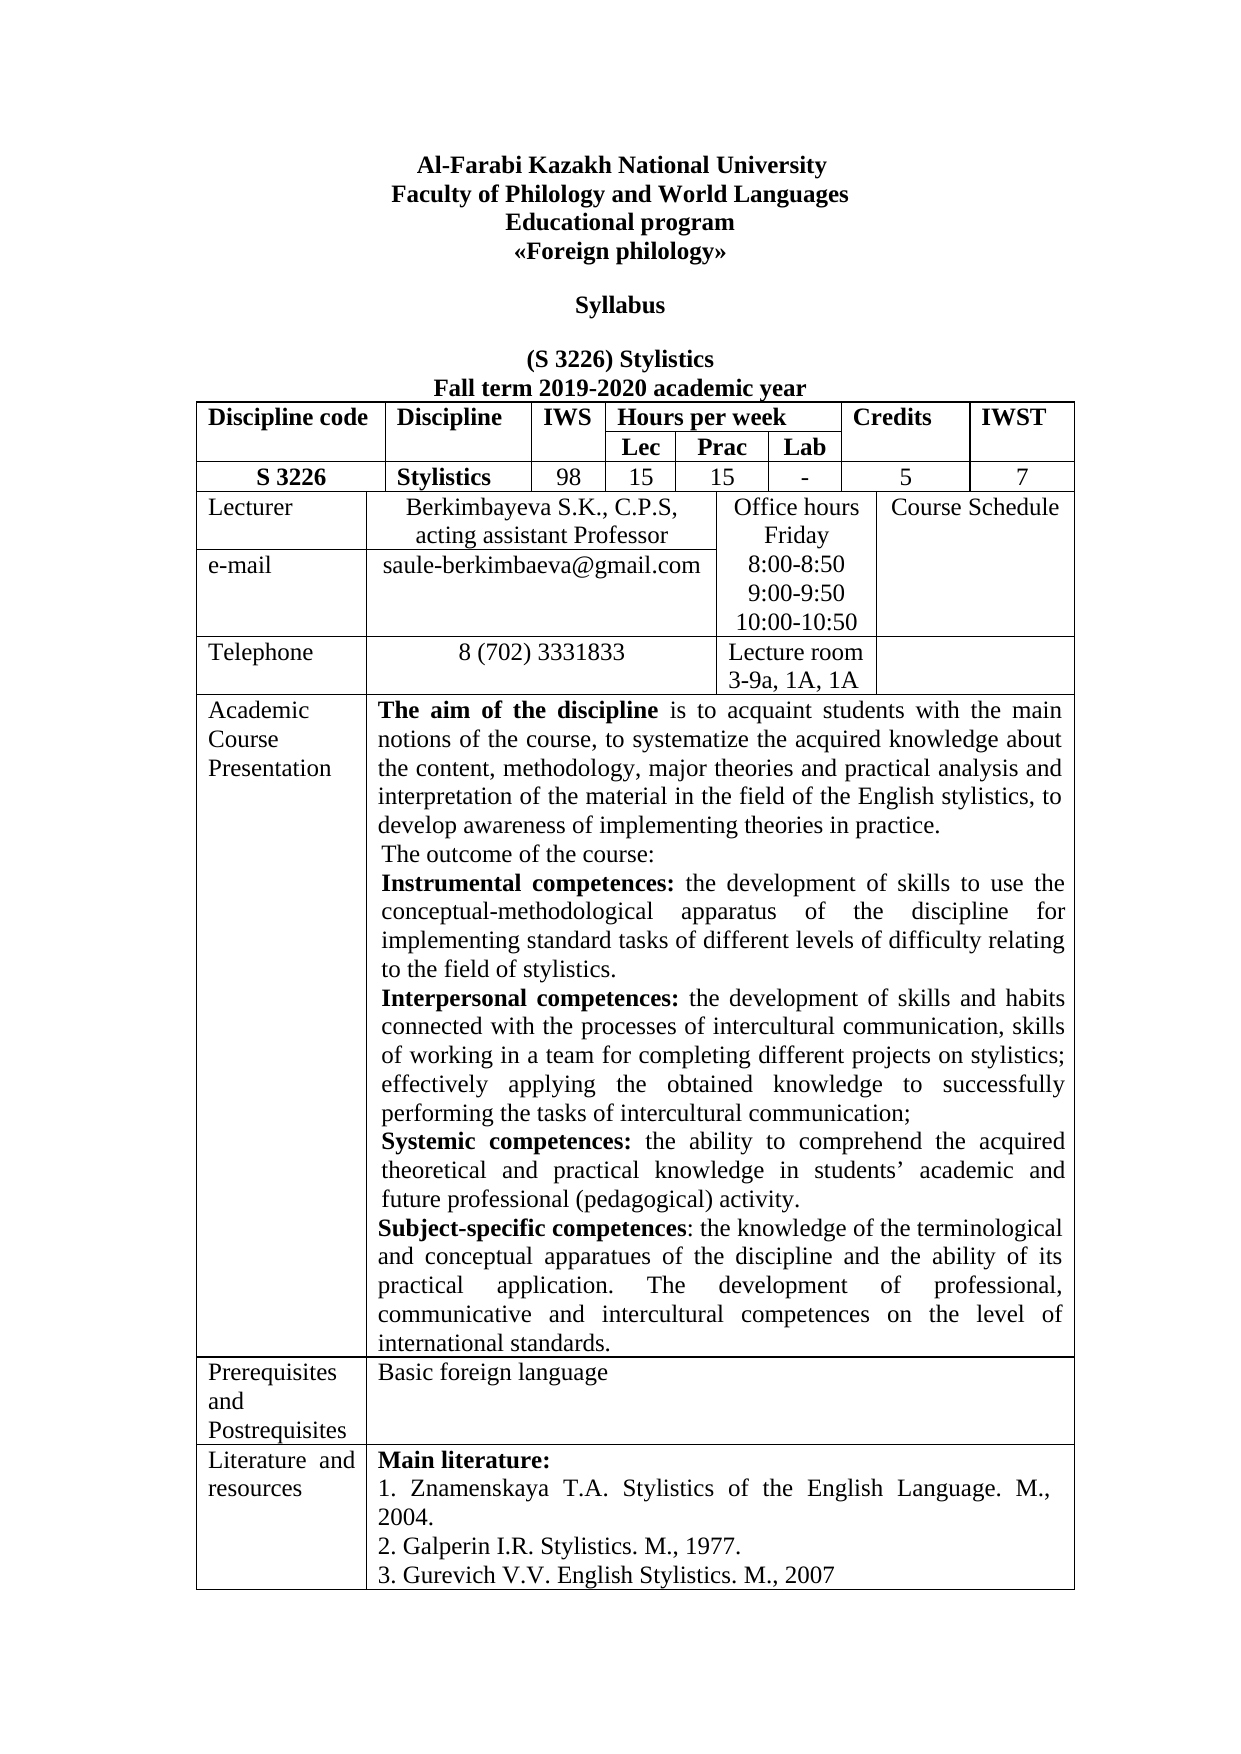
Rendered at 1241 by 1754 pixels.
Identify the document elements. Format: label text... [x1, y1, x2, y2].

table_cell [197, 1445, 366, 1588]
table_cell 15 [606, 462, 675, 491]
table_cell Telephone [197, 637, 366, 694]
table_cell 5 [842, 462, 969, 491]
table_cell Course Schedule [877, 492, 1074, 636]
text Al-Farabi Kazakh National University [187, 150, 1053, 179]
table_cell saule-berkimbaeva@gmail.com [367, 550, 716, 636]
table_cell Prerequisites and Postrequisites [197, 1358, 366, 1444]
table_header Credits [842, 403, 969, 461]
text Educational program [187, 207, 1053, 236]
table_header IWS [532, 403, 605, 461]
text Syllabus [187, 290, 1053, 319]
table_cell Office hours Friday 8:00-8:50 9:00-9:50 10:00-10:50 [717, 492, 876, 636]
table_cell Lab [769, 432, 841, 461]
text Faculty of Philology and World Languages [187, 179, 1053, 207]
table_header Hours per week [606, 403, 841, 431]
table_cell Basic foreign language [367, 1358, 1074, 1444]
table_cell 15 [676, 462, 768, 491]
table_cell [877, 637, 1074, 694]
text (S 3226) Stylistics [187, 344, 1053, 373]
table_header IWST [971, 403, 1074, 461]
table_cell S 3226 [197, 462, 385, 491]
table_cell The aim of the discipline is to acquaint students with the main notions of the course, to systematize the acquired knowledge about the content, methodology, major theories and practical analysis and interpretation of the material in the field of the English stylistics, to develop awareness of implementing theories in practice. The outcome of the course: Instrumental competences: the development of skills to use the conceptual-methodological apparatus of the discipline for implementing standard tasks of different levels of difficulty relating to the field of stylistics. Interpersonal competences: the development of skills and habits connected with the processes of intercultural communication, skills of working in a team for completing different projects on stylistics; effectively applying the obtained knowledge to successfully performing the tasks of intercultural communication; Systemic competences: the ability to comprehend the acquired theoretical and practical knowledge in students’ academic and future professional (pedagogical) activity. Subject-specific competences: the knowledge of the terminological and conceptual apparatues of the discipline and the ability of its practical application. The development of professional, communicative and intercultural competences on the level of international standards. [367, 695, 1074, 1356]
table_cell Lec [606, 432, 675, 461]
table_header Discipline [386, 403, 531, 461]
table_cell - [769, 462, 841, 491]
table_cell 7 [971, 462, 1074, 491]
table_cell Berkimbayeva S.K., C.P.S, acting assistant Professor [367, 492, 716, 549]
table_cell Academic Course Presentation [197, 695, 366, 1356]
text Fall term 2019-2020 academic year [187, 373, 1053, 401]
table_header Discipline code [197, 403, 385, 461]
table_cell Prac [676, 432, 768, 461]
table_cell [367, 1445, 1074, 1588]
table_cell Stylistics [386, 462, 531, 491]
table_cell Lecture room 3-9a, 1A, 1A [717, 637, 876, 694]
table_cell Lecturer [197, 492, 366, 549]
text «Foreign philology» [187, 236, 1053, 265]
table_cell e-mail [197, 550, 366, 636]
table_cell 98 [532, 462, 605, 491]
table_cell 8 (702) 3331833 [367, 637, 716, 694]
